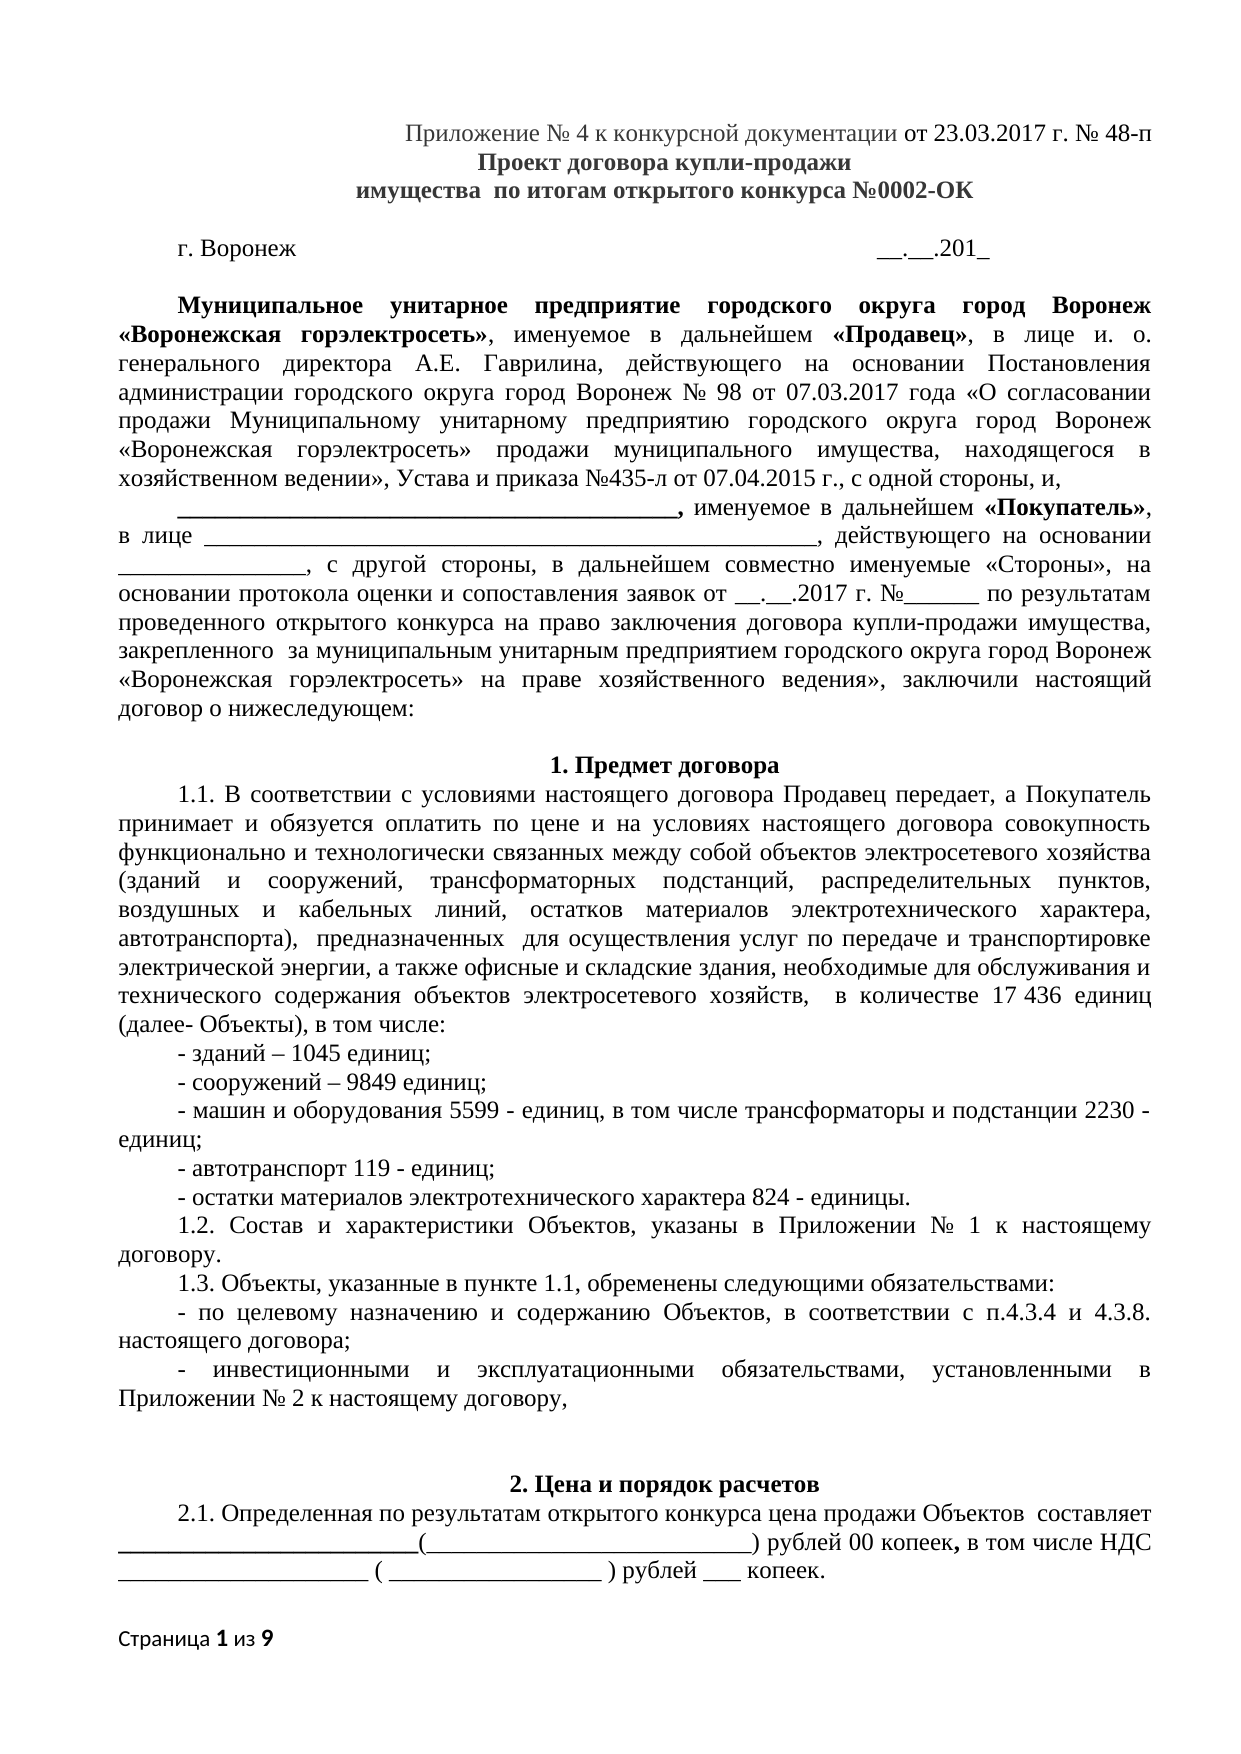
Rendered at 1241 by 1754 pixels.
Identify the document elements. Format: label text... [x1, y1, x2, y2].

text 1. Предмет договора [118, 751, 1152, 779]
text 1.3. Объекты, указанные в пункте 1.1, обременены следующими обязательствами: [118, 1268, 1152, 1297]
text 2.1. Определенная по результатам открытого конкурса цена продажи Объектов составляет ________________________(__________________________) рублей 00 копеек, в том числе НДС ____________________ ( _________________ ) рублей ___ копеек. [118, 1498, 1152, 1584]
text Проект договора купли-продажи [118, 147, 1152, 176]
text г. Воронеж __.__.201_ [118, 233, 1152, 262]
text - автотранспорт 119 - единиц; [118, 1153, 1152, 1182]
text ________________________________________, именуемое в дальнейшем «Покупатель», в лице _________________________________________________, действующего на основании _______________, с другой стороны, в дальнейшем совместно именуемые «Стороны», на основании протокола оценки и сопоставления заявок от __.__.2017 г. №______ по результатам проведенного открытого конкурса на право заключения договора купли-продажи имущества, закрепленного за муниципальным унитарным предприятием городского округа город Воронеж «Воронежская горэлектросеть» на праве хозяйственного ведения», заключили настоящий договор о нижеследующем: [118, 492, 1152, 722]
text 1.2. Состав и характеристики Объектов, указаны в Приложении № 1 к настоящему договору. [118, 1211, 1152, 1268]
text 2. Цена и порядок расчетов [118, 1469, 1152, 1498]
text Муниципальное унитарное предприятие городского округа город Воронеж «Воронежская горэлектросеть», именуемое в дальнейшем «Продавец», в лице и. о. генерального директора А.Е. Гаврилина, действующего на основании Постановления администрации городского округа город Воронеж № 98 от 07.03.2017 года «О согласовании продажи Муниципальному унитарному предприятию городского округа город Воронеж «Воронежская горэлектросеть» продажи муниципального имущества, находящегося в хозяйственном ведении», Устава и приказа №435-л от 07.04.2015 г., с одной стороны, и, [118, 291, 1152, 492]
text - остатки материалов электротехнического характера 824 - единицы. [118, 1182, 1152, 1211]
text - зданий – 1045 единиц; [118, 1038, 1152, 1067]
text - инвестиционными и эксплуатационными обязательствами, установленными в Приложении № 2 к настоящему договору, [118, 1354, 1152, 1412]
text 1.1. В соответствии с условиями настоящего договора Продавец передает, а Покупатель принимает и обязуется оплатить по цене и на условиях настоящего договора совокупность функционально и технологически связанных между собой объектов электросетевого хозяйства (зданий и сооружений, трансформаторных подстанций, распределительных пунктов, воздушных и кабельных линий, остатков материалов электротехнического характера, автотранспорта), предназначенных для осуществления услуг по передаче и транспортировке электрической энергии, а также офисные и складские здания, необходимые для обслуживания и технического содержания объектов электросетевого хозяйств, в количестве 17 436 единиц (далее- Объекты), в том числе: [118, 779, 1152, 1038]
text Приложение № 4 к конкурсной документации от 23.03.2017 г. № 48-п [118, 118, 1152, 147]
text - машин и оборудования 5599 - единиц, в том числе трансформаторы и подстанции 2230 - единиц; [118, 1096, 1152, 1153]
text имущества по итогам открытого конкурса №0002-ОК [118, 176, 1152, 204]
text - по целевому назначению и содержанию Объектов, в соответствии с п.4.3.4 и 4.3.8. настоящего договора; [118, 1297, 1152, 1354]
text - сооружений – 9849 единиц; [118, 1067, 1152, 1096]
